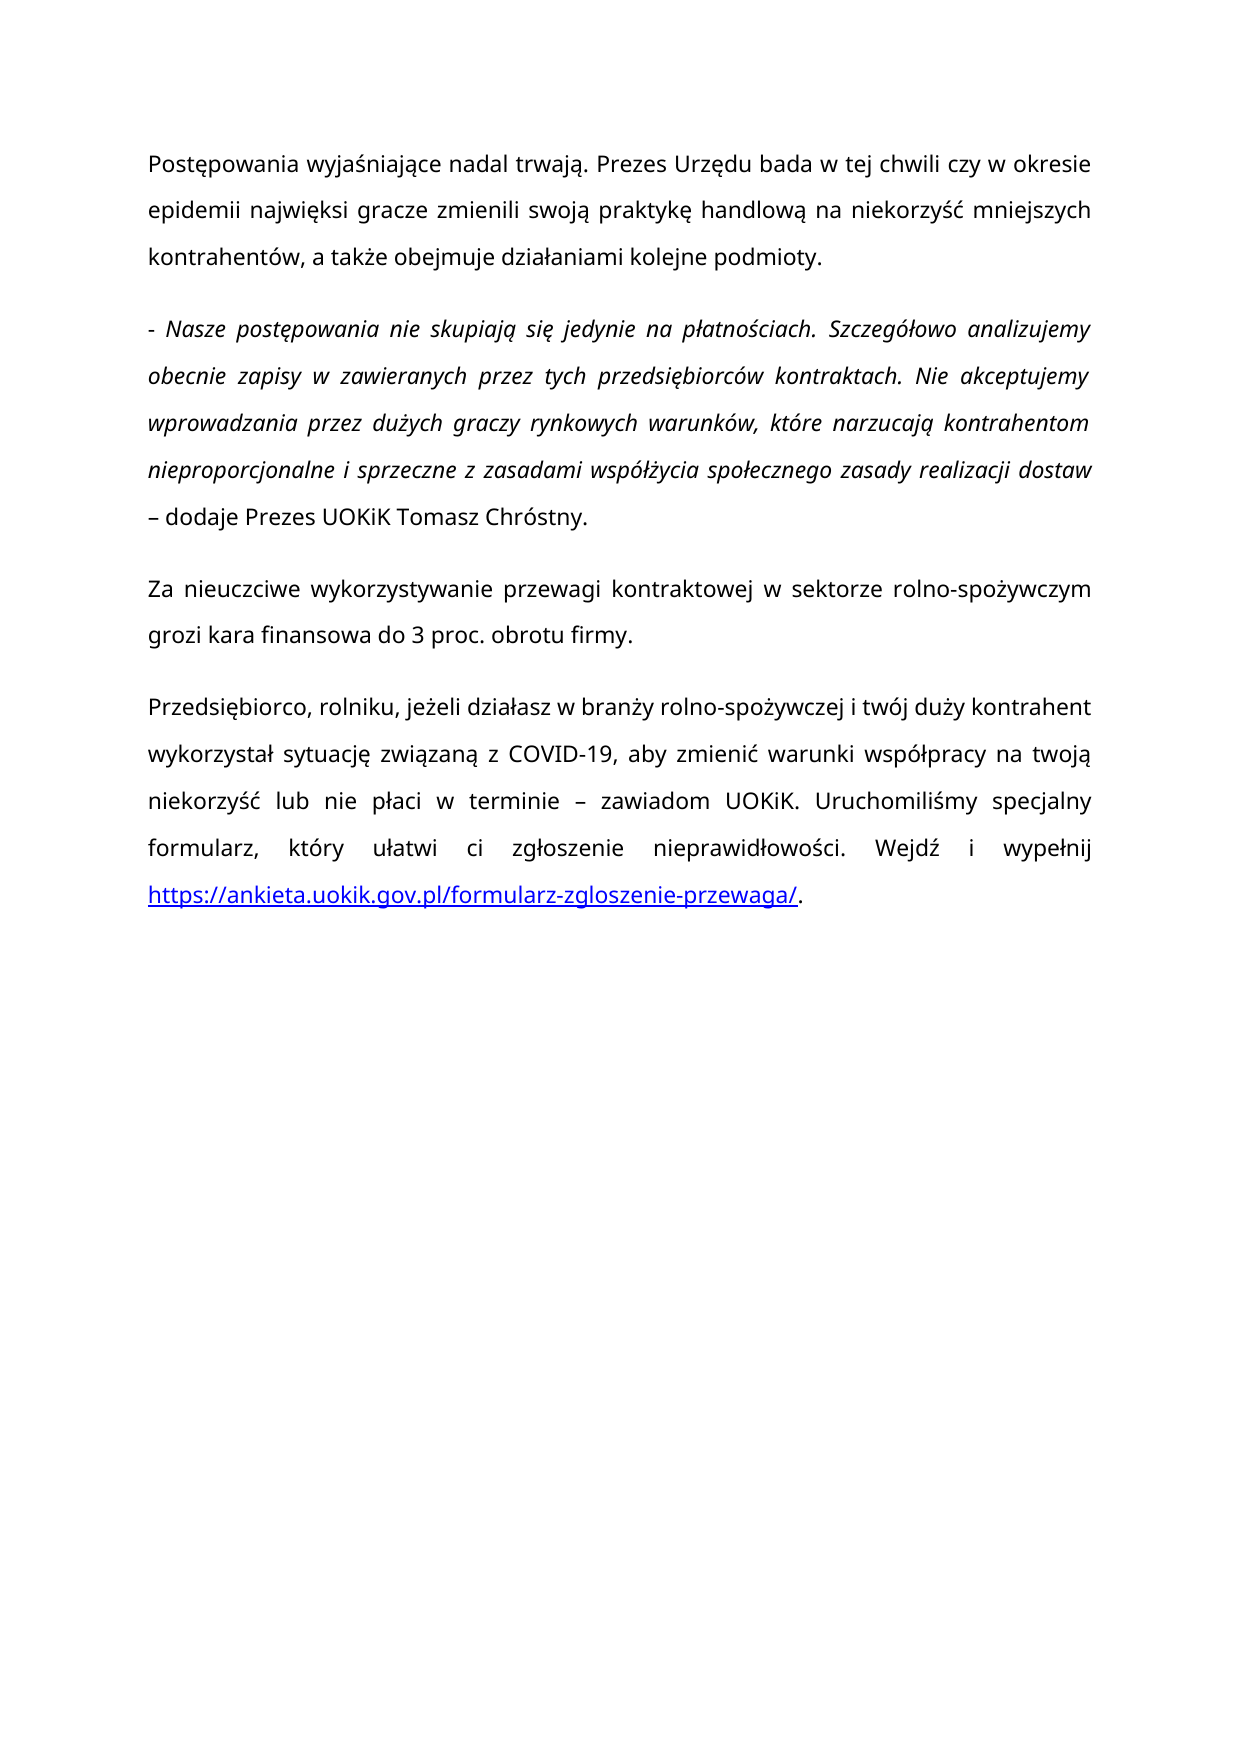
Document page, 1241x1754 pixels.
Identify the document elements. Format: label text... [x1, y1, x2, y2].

text - Nasze postępowania nie skupiają się jedynie na płatnościach. Szczegółowo analizujemy obecnie zapisy w zawieranych przez tych przedsiębiorców kontraktach. Nie akceptujemy wprowadzania przez dużych graczy rynkowych warunków, które narzucają kontrahentom nieproporcjonalne i sprzeczne z zasadami współżycia społecznego zasady realizacji dostaw – dodaje Prezes UOKiK Tomasz Chróstny. [148, 313, 1093, 532]
text Za nieuczciwe wykorzystywanie przewagi kontraktowej w sektorze rolno-spożywczym grozi kara finansowa do 3 proc. obrotu firmy. [148, 573, 1093, 651]
text Postępowania wyjaśniające nadal trwają. Prezes Urzędu bada w tej chwili czy w okresie epidemii najwięksi gracze zmienili swoją praktykę handlową na niekorzyść mniejszych kontrahentów, a także obejmuje działaniami kolejne podmioty. [148, 148, 1093, 273]
text Przedsiębiorco, rolniku, jeżeli działasz w branży rolno-spożywczej i twój duży kontrahent wykorzystał sytuację związaną z COVID-19, aby zmienić warunki współpracy na twoją niekorzyść lub nie płaci w terminie – zawiadom UOKiK. Uruchomiliśmy specjalny formularz, który ułatwi ci zgłoszenie nieprawidłowości. Wejdź i wypełnij https://ankieta.uokik.gov.pl/formularz-zgloszenie-przewaga/. [148, 691, 1093, 910]
